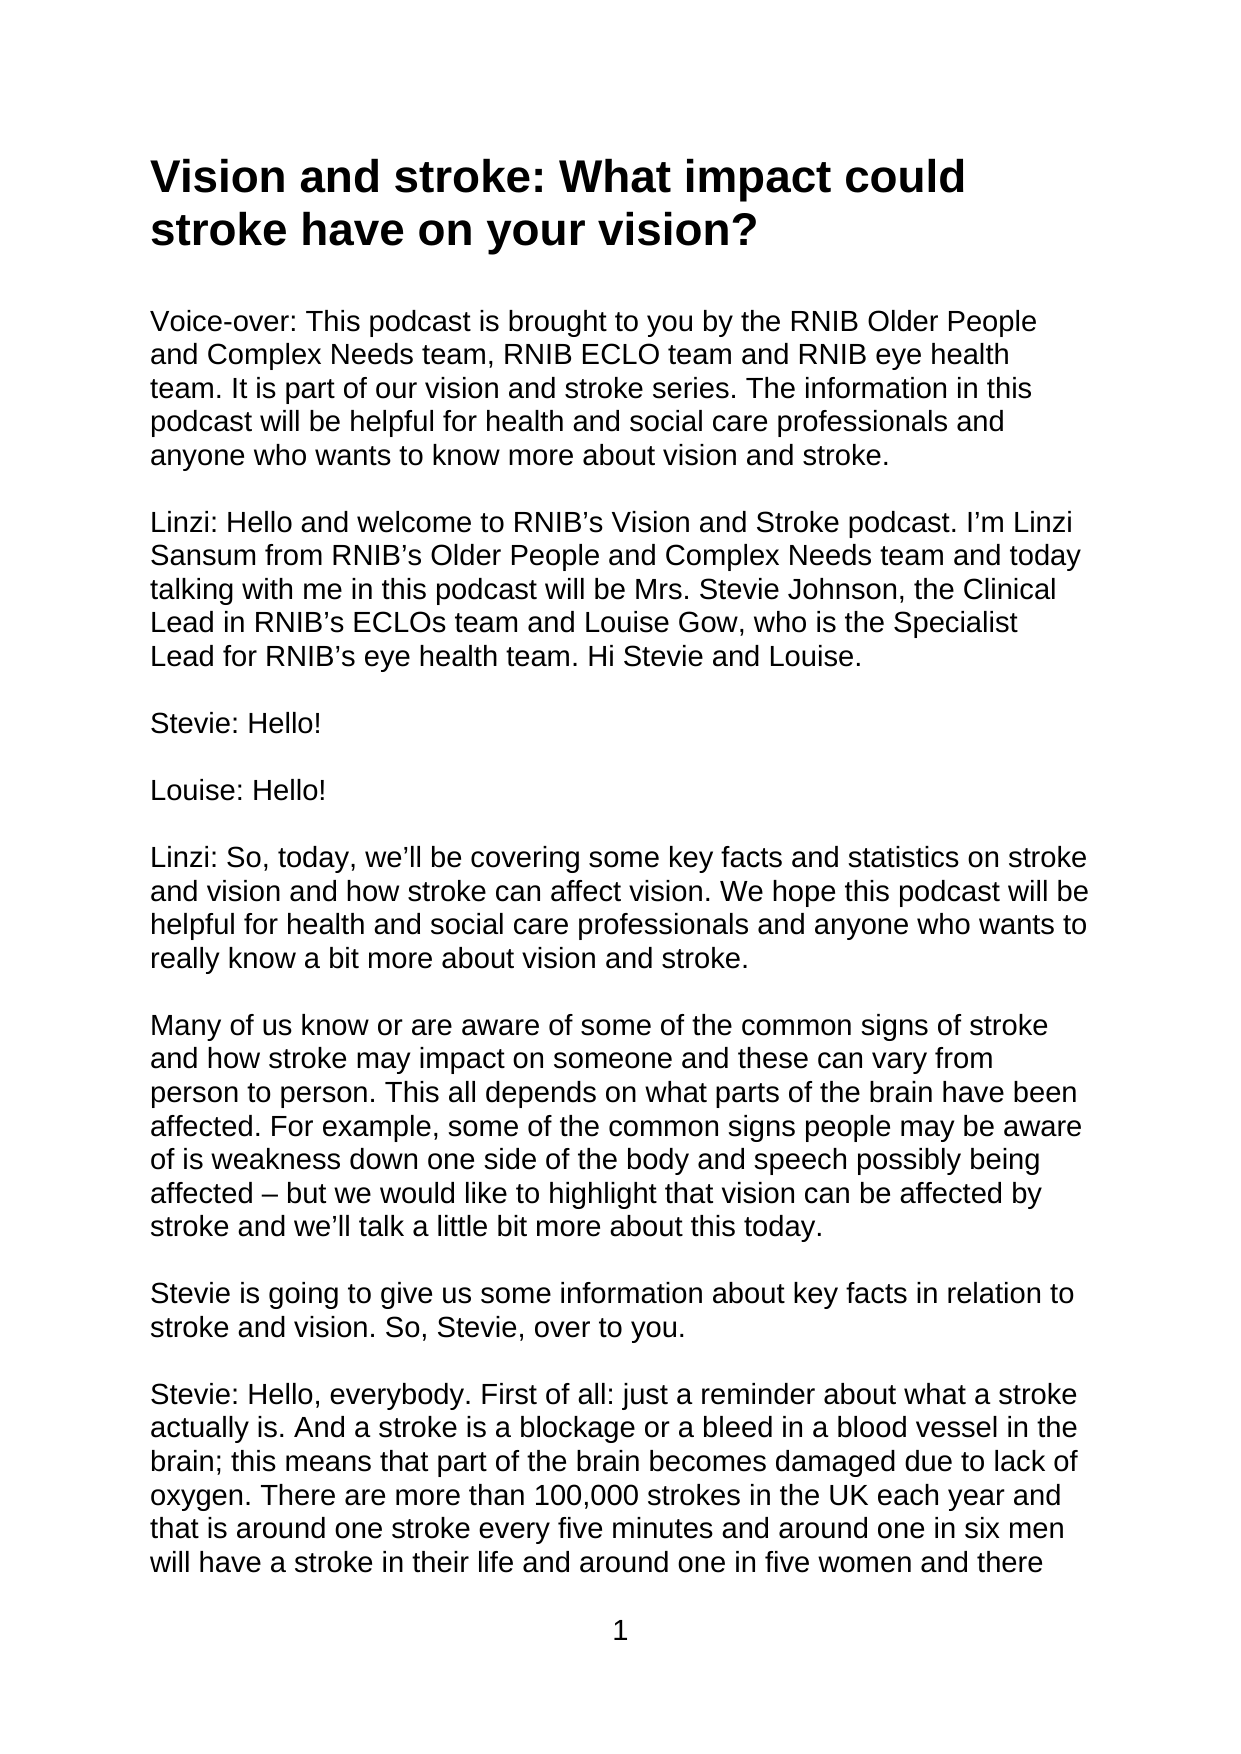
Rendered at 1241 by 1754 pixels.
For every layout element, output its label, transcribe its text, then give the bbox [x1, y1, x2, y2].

text Linzi: Hello and welcome to RNIB’s Vision and Stroke podcast. I’m Linzi Sansum from RNIB’s Older People and Complex Needs team and today talking with me in this podcast will be Mrs. Stevie Johnson, the Clinical Lead in RNIB’s ECLOs team and Louise Gow, who is the Specialist Lead for RNIB’s eye health team. Hi Stevie and Louise. [150, 505, 1090, 672]
text Stevie is going to give us some information about key facts in relation to stroke and vision. So, Stevie, over to you. [150, 1276, 1090, 1343]
text Stevie: Hello! [150, 706, 1090, 739]
text Many of us know or are aware of some of the common signs of stroke and how stroke may impact on someone and these can vary from person to person. This all depends on what parts of the brain have been affected. For example, some of the common signs people may be aware of is weakness down one side of the body and speech possibly being affected – but we would like to highlight that vision can be affected by stroke and we’ll talk a little bit more about this today. [150, 1008, 1090, 1243]
text Louise: Hello! [150, 773, 1090, 807]
text Voice-over: This podcast is brought to you by the RNIB Older People and Complex Needs team, RNIB ECLO team and RNIB eye health team. It is part of our vision and stroke series. The information in this podcast will be helpful for health and social care professionals and anyone who wants to know more about vision and stroke. [150, 303, 1090, 471]
text Linzi: So, today, we’ll be covering some key facts and statistics on stroke and vision and how stroke can affect vision. We hope this podcast will be helpful for health and social care professionals and anyone who wants to really know a bit more about vision and stroke. [150, 840, 1090, 974]
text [150, 1377, 1090, 1578]
subtitle Vision and stroke: What impact could stroke have on your vision? [150, 150, 1090, 255]
